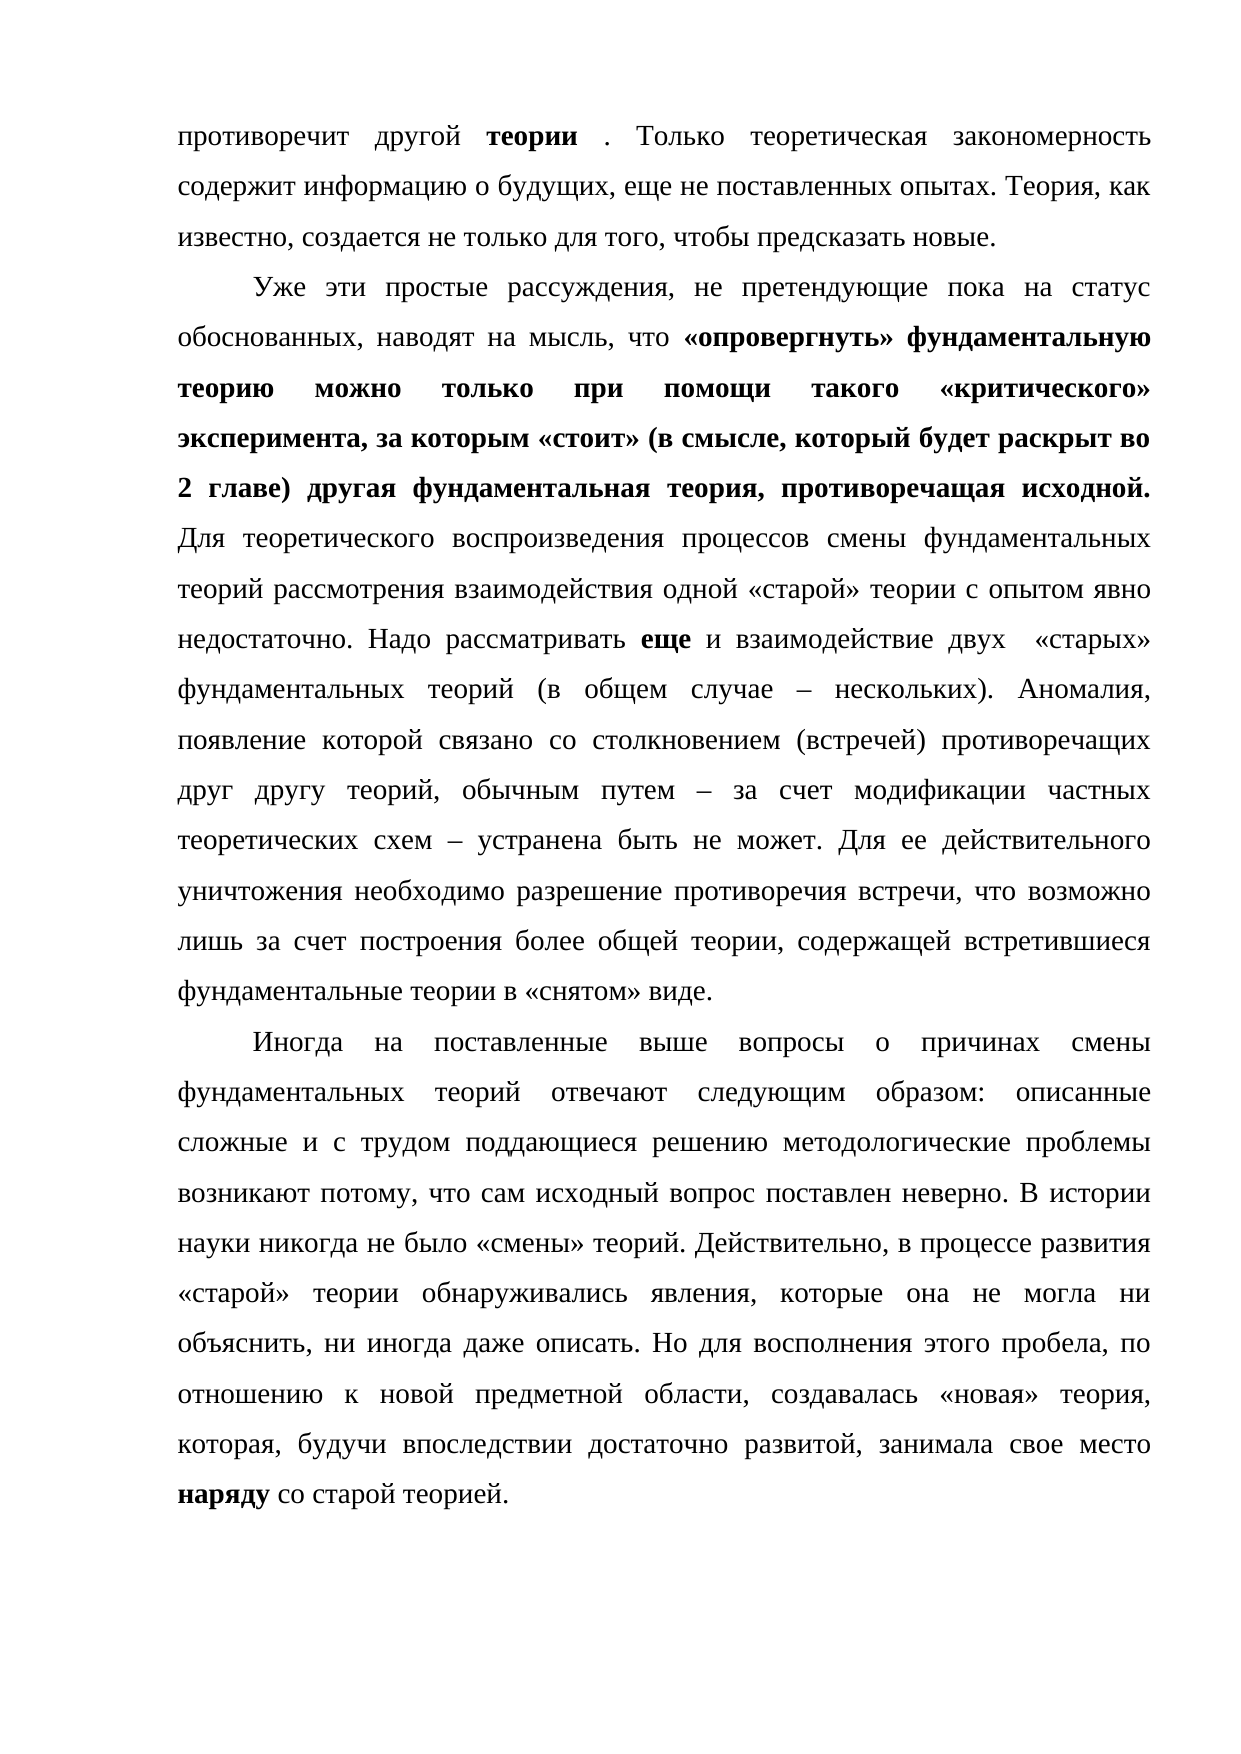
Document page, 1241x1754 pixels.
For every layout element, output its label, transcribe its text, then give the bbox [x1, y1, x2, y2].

text Уже эти простые рассуждения, не претендующие пока на статус обоснованных, наводят на мысль, что «опровергнуть» фундаментальную теорию можно только при помощи такого «критического» эксперимента, за которым «стоит» (в смысле, который будет раскрыт во 2 главе) другая фундаментальная теория, противоречащая исходной. Для теоретического воспроизведения процессов смены фундаментальных теорий рассмотрения взаимодействия одной «старой» теории с опытом явно недостаточно. Надо рассматривать еще и взаимодействие двух «старых» фундаментальных теорий (в общем случае – нескольких). Аномалия, появление которой связано со столкновением (встречей) противоречащих друг другу теорий, обычным путем – за счет модификации частных теоретических схем – устранена быть не может. Для ее действительного уничтожения необходимо разрешение противоречия встречи, что возможно лишь за счет построения более общей теории, содержащей встретившиеся фундаментальные теории в «снятом» виде. [177, 269, 1152, 1007]
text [177, 118, 1152, 252]
text Иногда на поставленные выше вопросы о причинах смены фундаментальных теорий отвечают следующим образом: описанные сложные и с трудом поддающиеся решению методологические проблемы возникают потому, что сам исходный вопрос поставлен неверно. В истории науки никогда не было «смены» теорий. Действительно, в процессе развития «старой» теории обнаруживались явления, которые она не могла ни объяснить, ни иногда даже описать. Но для восполнения этого пробела, по отношению к новой предметной области, создавалась «новая» теория, которая, будучи впоследствии достаточно развитой, занимала свое место наряду со старой теорией. [177, 1024, 1152, 1510]
